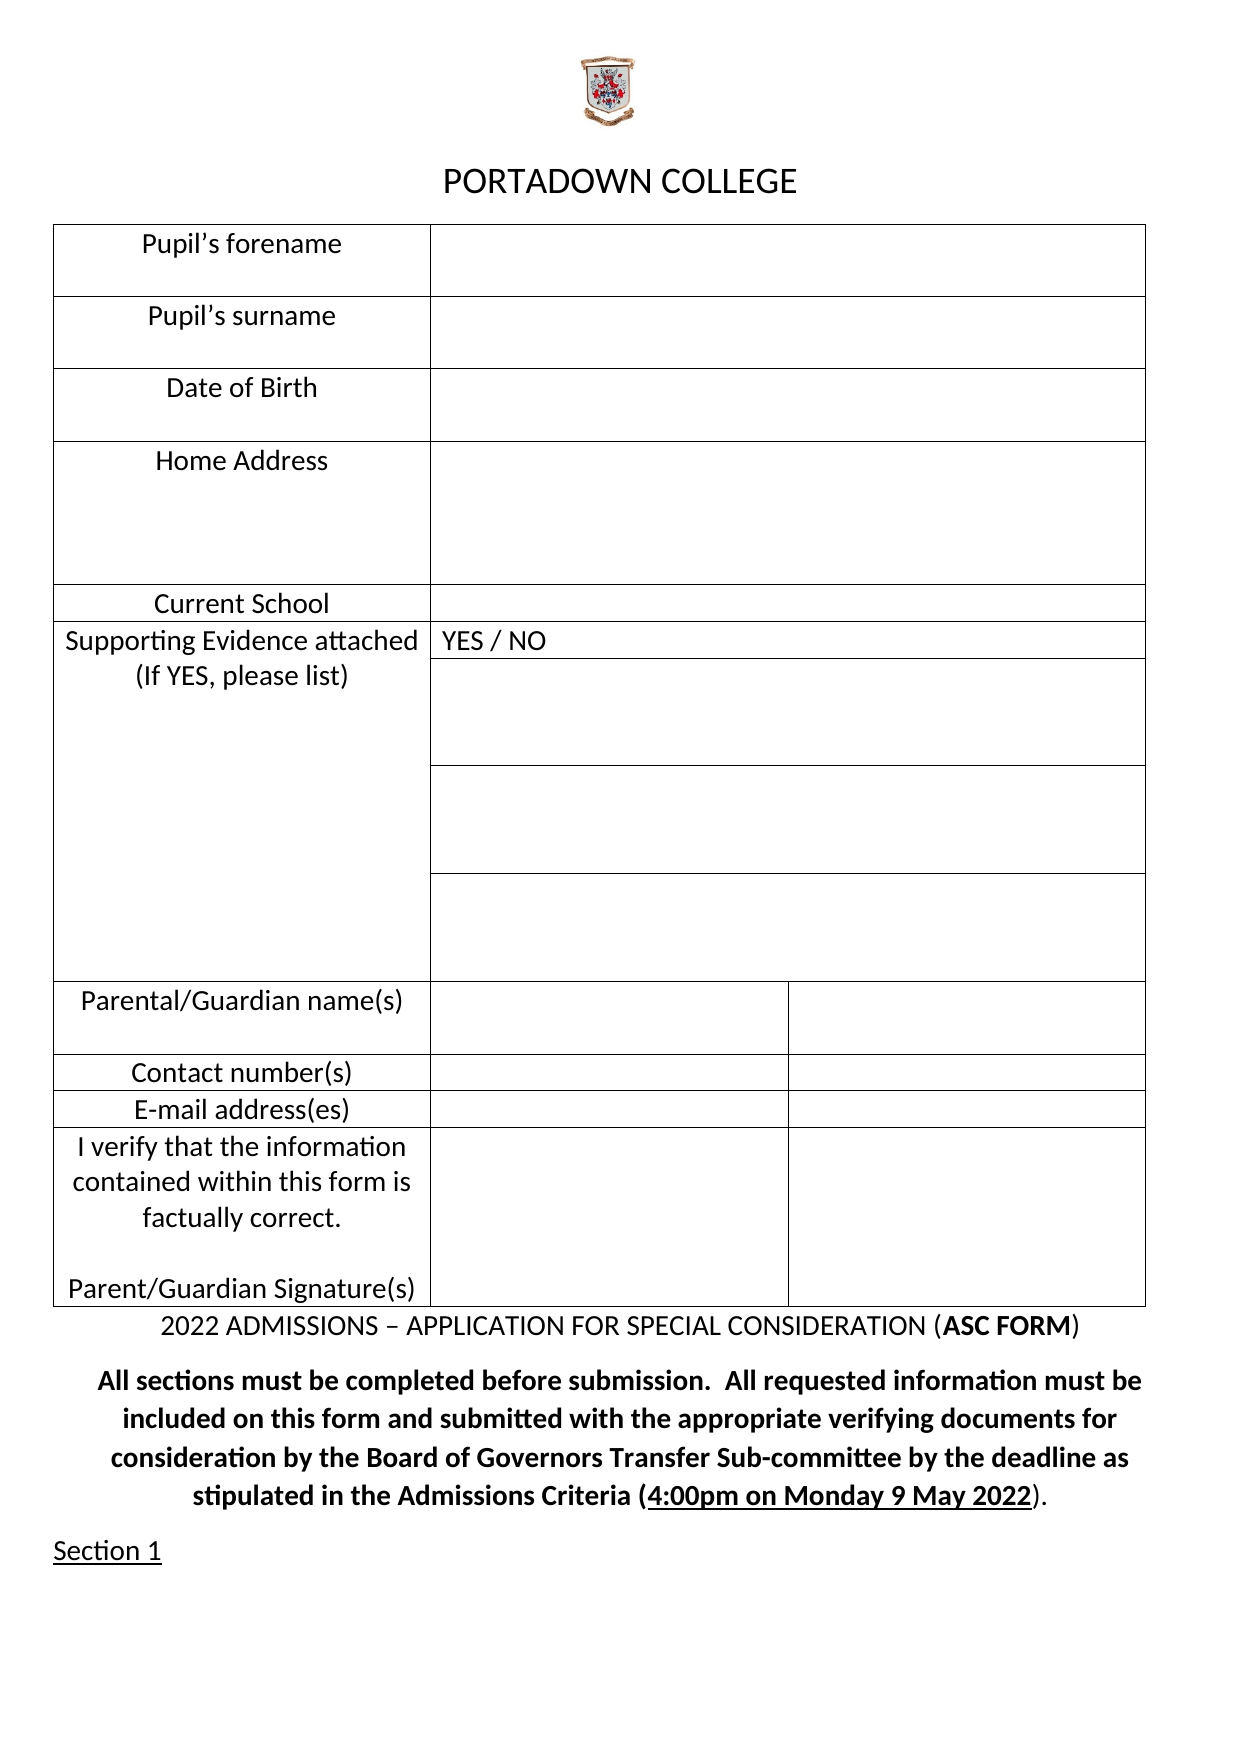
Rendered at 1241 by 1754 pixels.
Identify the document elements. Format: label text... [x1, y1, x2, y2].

table_header Pupil’s forename [54, 225, 430, 296]
table_cell [431, 1091, 788, 1127]
table_cell [431, 1128, 788, 1306]
table_cell [789, 982, 1145, 1053]
table_cell [431, 874, 1145, 981]
table_cell Contact number(s) [54, 1055, 430, 1090]
text Section 1 [53, 1532, 1187, 1568]
table_cell [431, 766, 1145, 873]
table_cell Home Address [54, 442, 430, 584]
table_cell [789, 1128, 1145, 1306]
table_cell [431, 659, 1145, 765]
picture [568, 47, 647, 134]
table_header [431, 225, 1145, 296]
table_cell Pupil’s surname [54, 297, 430, 368]
table_cell Supporting Evidence attached (If YES, please list) [54, 622, 430, 981]
table_cell [431, 442, 1145, 584]
table_cell YES / NO [431, 622, 1145, 657]
table_cell I verify that the information contained within this form is factually correct. Parent/Guardian Signature(s) [54, 1128, 430, 1306]
text PORTADOWN COLLEGE [53, 157, 1187, 203]
table_cell [431, 585, 1145, 621]
text 2022 ADMISSIONS – APPLICATION FOR SPECIAL CONSIDERATION (ASC FORM) [53, 1307, 1187, 1343]
table_cell [431, 369, 1145, 441]
table_cell E-mail address(es) [54, 1091, 430, 1127]
table_cell Date of Birth [54, 369, 430, 441]
table_cell [789, 1091, 1145, 1127]
table_cell Current School [54, 585, 430, 621]
table_cell [431, 297, 1145, 368]
text All sections must be completed before submission. All requested information must be included on this form and submitted with the appropriate verifying documents for consideration by the Board of Governors Transfer Sub-committee by the deadline as stipulated in the Admissions Criteria (4:00pm on Monday 9 May 2022). [53, 1362, 1187, 1513]
table_cell Parental/Guardian name(s) [54, 982, 430, 1053]
table_cell [431, 982, 788, 1053]
table_cell [431, 1055, 788, 1090]
table_cell [789, 1055, 1145, 1090]
